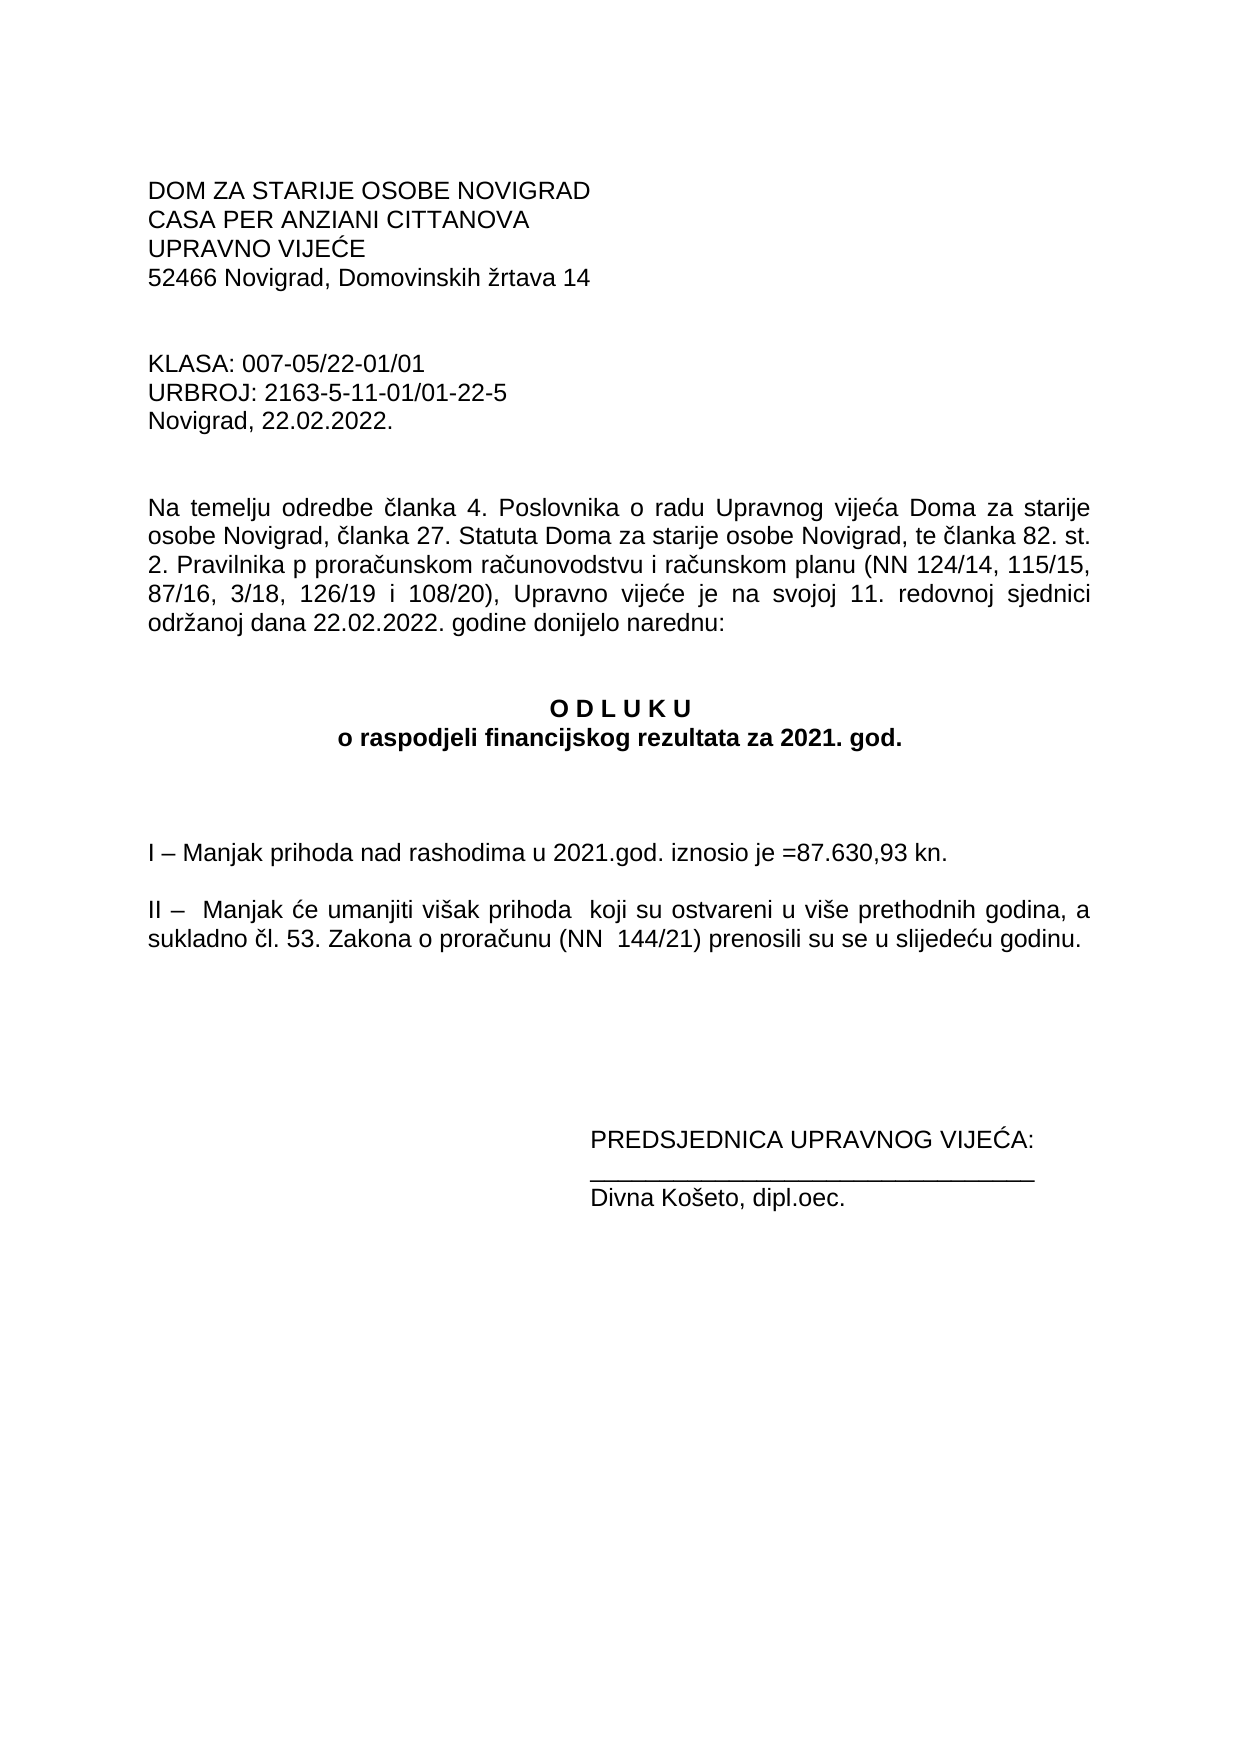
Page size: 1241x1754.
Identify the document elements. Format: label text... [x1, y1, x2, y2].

text Na temelju odredbe članka 4. Poslovnika o radu Upravnog vijeća Doma za starije osobe Novigrad, članka 27. Statuta Doma za starije osobe Novigrad, te članka 82. st. 2. Pravilnika p proračunskom računovodstvu i računskom planu (NN 124/14, 115/15, 87/16, 3/18, 126/19 i 108/20), Upravno vijeće je na svojoj 11. redovnoj sjednici održanoj dana 22.02.2022. godine donijelo narednu: [148, 493, 1093, 636]
text o raspodjeli financijskog rezultata za 2021. god. [148, 723, 1093, 751]
text PREDSJEDNICA UPRAVNOG VIJEĆA: [148, 1125, 1093, 1154]
text 52466 Novigrad, Domovinskih žrtava 14 [148, 263, 1093, 291]
text UPRAVNO VIJEĆE [148, 234, 1093, 263]
text Novigrad, 22.02.2022. [148, 406, 1093, 435]
text Divna Košeto, dipl.oec. [148, 1183, 1093, 1211]
text I – Manjak prihoda nad rashodima u 2021.god. iznosio je =87.630,93 kn. [148, 838, 1093, 866]
text KLASA: 007-05/22-01/01 [148, 349, 1093, 378]
text URBROJ: 2163-5-11-01/01-22-5 [148, 378, 1093, 406]
text CASA PER ANZIANI CITTANOVA [148, 205, 1093, 234]
text ________________________________ [148, 1154, 1093, 1183]
text O D L U K U [148, 694, 1093, 723]
text II – Manjak će umanjiti višak prihoda koji su ostvareni u više prethodnih godina, a sukladno čl. 53. Zakona o proračunu (NN 144/21) prenosili su se u slijedeću godinu. [148, 895, 1093, 953]
text DOM ZA STARIJE OSOBE NOVIGRAD [148, 176, 1093, 205]
